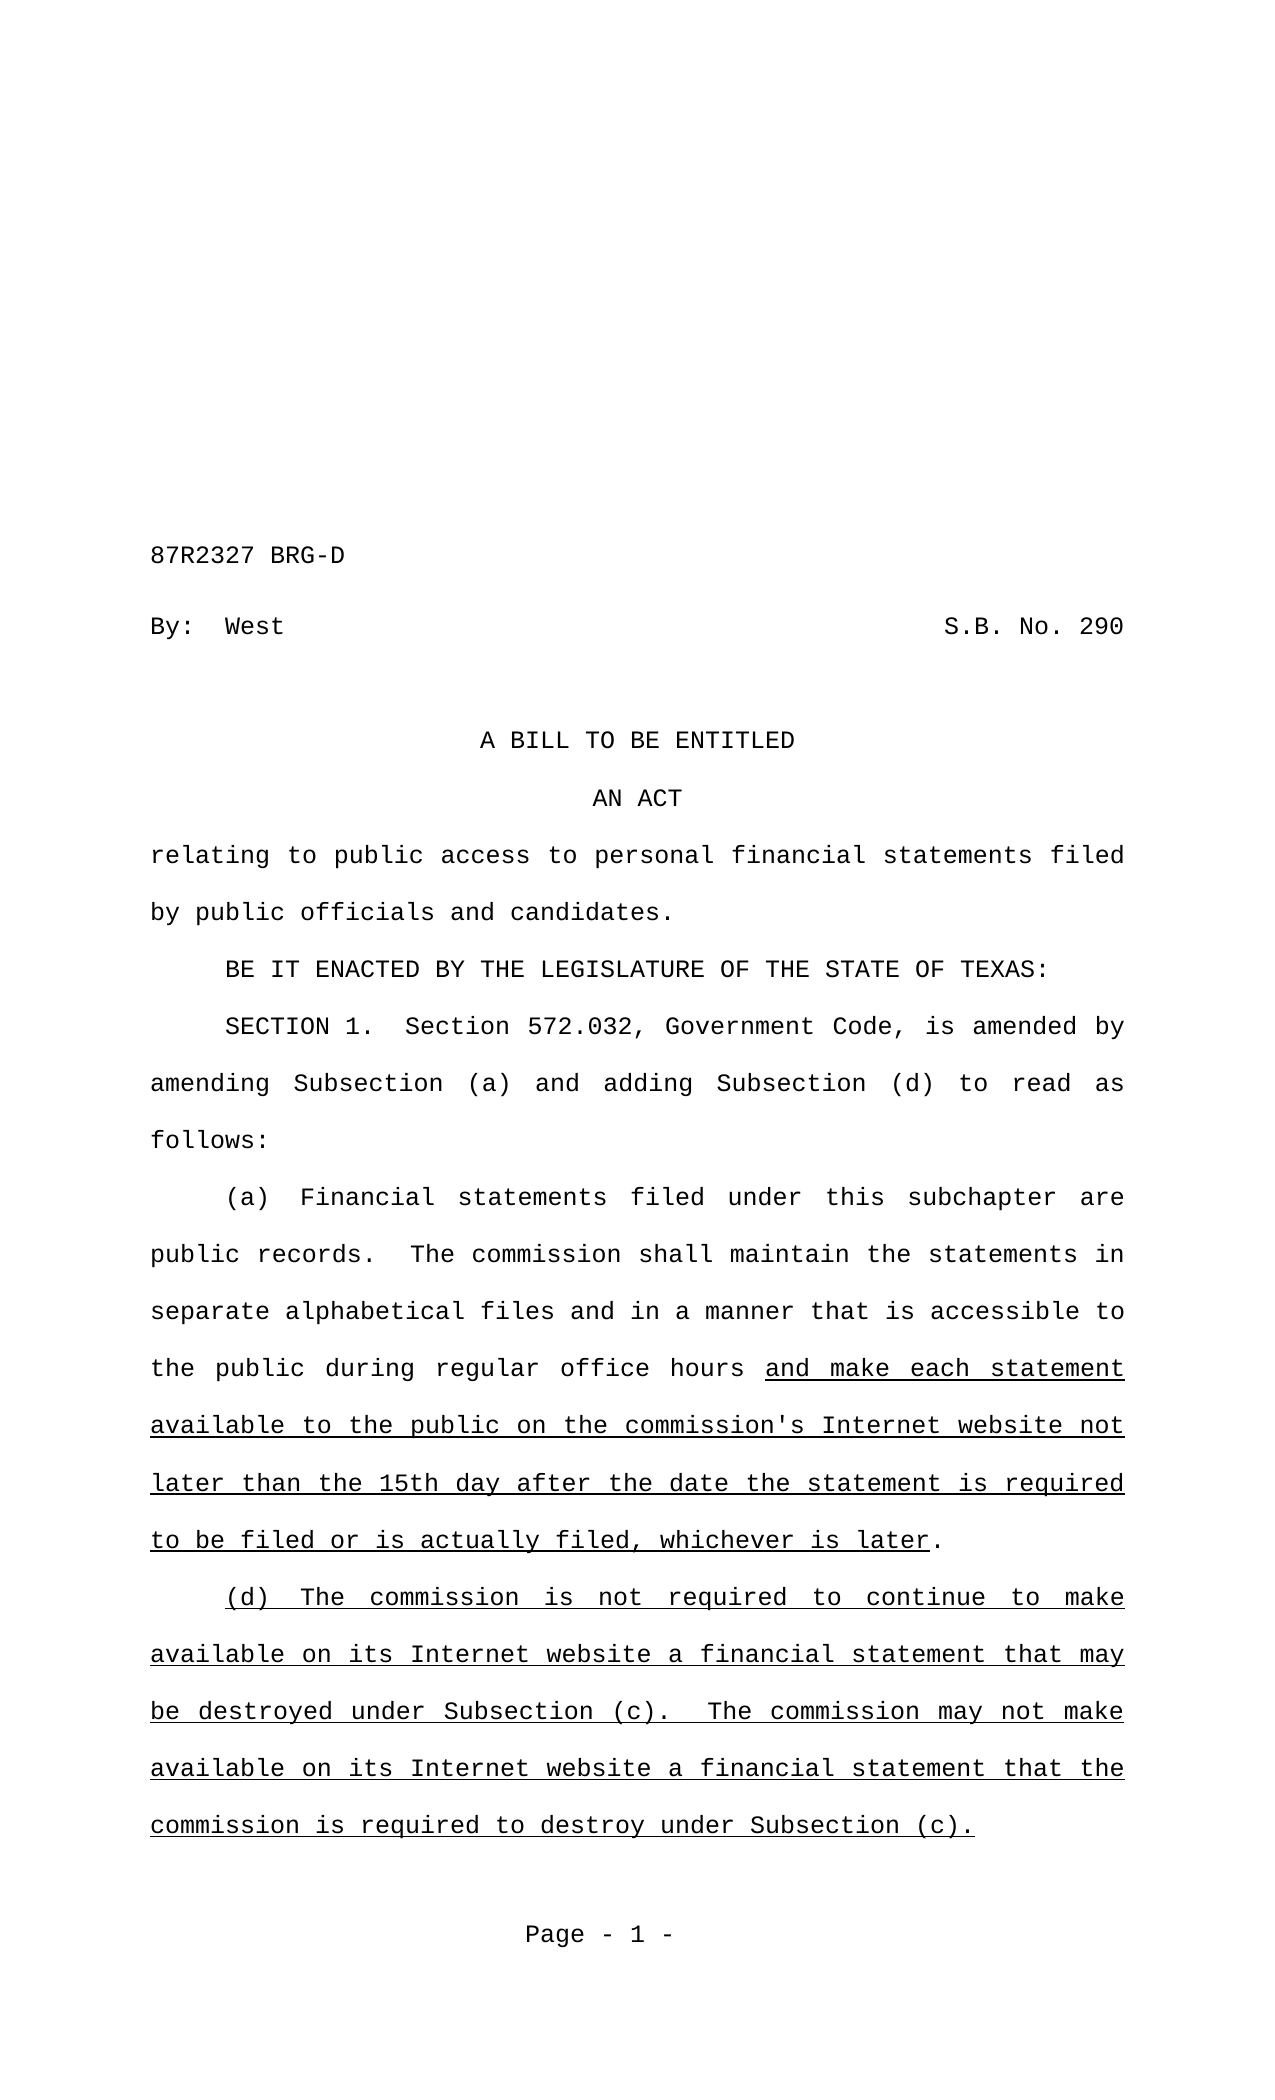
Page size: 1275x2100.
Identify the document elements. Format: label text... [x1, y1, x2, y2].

text relating to public access to personal financial statements filed by public officials and candidates. [150, 842, 1125, 928]
text A BILL TO BE ENTITLED [150, 728, 1125, 756]
text (a) Financial statements filed under this subchapter are public records. The commission shall maintain the statements in separate alphabetical files and in a manner that is accessible to the public during regular office hours and make each statement available to the public on the commission's Internet website not later than the 15th day after the date the statement is required to be filed or is actually filed, whichever is later. [150, 1495, 1125, 1556]
text 87R2327 BRG-D [150, 542, 1125, 571]
text BE IT ENACTED BY THE LEGISLATURE OF THE STATE OF TEXAS: [150, 956, 1125, 985]
text AN ACT [150, 785, 1125, 813]
text SECTION 1. Section 572.032, Government Code, is amended by amending Subsection (a) and adding Subsection (d) to read as follows: [150, 1013, 1125, 1156]
text (a) Financial statements filed under this subchapter are public records. The commission shall maintain the statements in separate alphabetical files and in a manner that is accessible to the public during regular office hours and make each statement available to the public on the commission's Internet website not later than the 15th day after the date the statement is required to be filed or is actually filed, whichever is later. [150, 1438, 1125, 1493]
text (d) The commission is not required to continue to make available on its Internet website a financial statement that may be destroyed under Subsection (c). The commission may not make available on its Internet website a financial statement that the commission is required to destroy under Subsection (c). [150, 1780, 1125, 1841]
text (d) The commission is not required to continue to make available on its Internet website a financial statement that may be destroyed under Subsection (c). The commission may not make available on its Internet website a financial statement that the commission is required to destroy under Subsection (c). [150, 1584, 1125, 1665]
text By: West S.B. No. 290 [150, 614, 1125, 642]
text (a) Financial statements filed under this subchapter are public records. The commission shall maintain the statements in separate alphabetical files and in a manner that is accessible to the public during regular office hours and make each statement available to the public on the commission's Internet website not later than the 15th day after the date the statement is required to be filed or is actually filed, whichever is later. [150, 1184, 1125, 1436]
text (d) The commission is not required to continue to make available on its Internet website a financial statement that may be destroyed under Subsection (c). The commission may not make available on its Internet website a financial statement that the commission is required to destroy under Subsection (c). [150, 1666, 1125, 1779]
